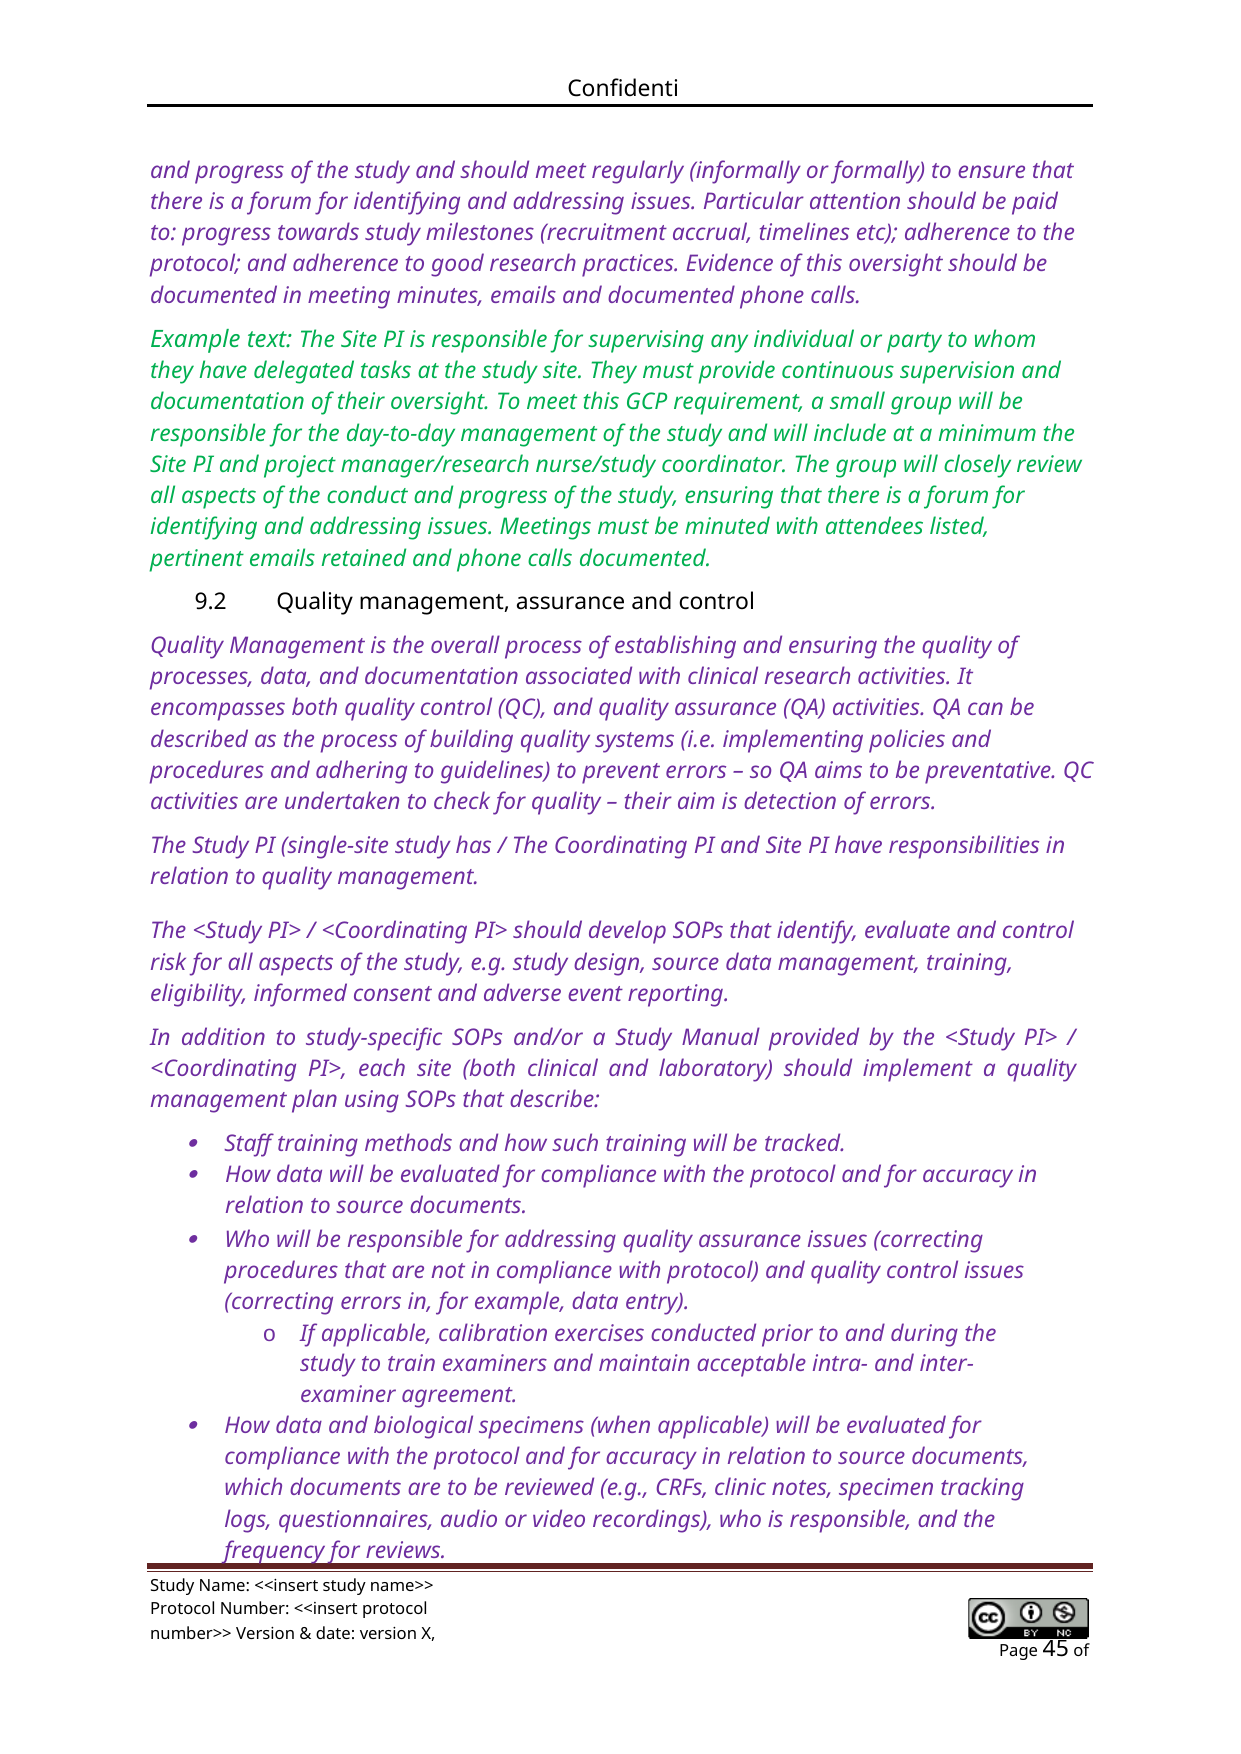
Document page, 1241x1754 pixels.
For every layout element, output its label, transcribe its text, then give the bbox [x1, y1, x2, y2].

list How data will be evaluated for compliance with the protocol and for accuracy in relation to source documents. [187, 1158, 1096, 1221]
list Who will be responsible for addressing quality assurance issues (correcting procedures that are not in compliance with protocol) and quality control issues (correcting errors in, for example, data entry). [187, 1223, 1061, 1316]
text and progress of the study and should meet regularly (informally or formally) to ensure that there is a forum for identifying and addressing issues. Particular attention should be paid to: progress towards study milestones (recruitment accrual, timelines etc); adherence to the protocol; and adherence to good research practices. Evidence of this oversight should be documented in meeting minutes, emails and documented phone calls. [150, 154, 1085, 310]
list Staff training methods and how such training will be tracked. [187, 1127, 1182, 1158]
text Example text: The Site PI is responsible for supervising any individual or party to whom they have delegated tasks at the study site. They must provide continuous supervision and documentation of their oversight. To meet this GCP requirement, a small group will be responsible for the day-to-day management of the study and will include at a minimum the Site PI and project manager/research nurse/study coordinator. The group will closely review all aspects of the conduct and progress of the study, ensuring that there is a forum for identifying and addressing issues. Meetings must be minuted with attendees listed, pertinent emails retained and phone calls documented. [150, 321, 1085, 573]
picture [968, 1598, 1089, 1639]
text In addition to study-specific SOPs and/or a Study Manual provided by the <Study PI> / <Coordinating PI>, each site (both clinical and laboratory) should implement a quality management plan using SOPs that describe: [150, 1021, 1078, 1114]
text The Study PI (single-site study has / The Coordinating PI and Site PI have responsibilities in relation to quality management. [150, 829, 1085, 891]
text o If applicable, calibration exercises conducted prior to and during the study to train examiners and maintain acceptable intra- and inter-examiner agreement. [262, 1317, 1054, 1409]
list How data and biological specimens (when applicable) will be evaluated for compliance with the protocol and for accuracy in relation to source documents, which documents are to be reviewed (e.g., CRFs, clinic notes, specimen tracking logs, questionnaires, audio or video recordings), who is responsible, and the frequency for reviews. [187, 1409, 1066, 1565]
text Quality Management is the overall process of establishing and ensuring the quality of processes, data, and documentation associated with clinical research activities. It encompasses both quality control (QC), and quality assurance (QA) activities. QA can be described as the process of building quality systems (i.e. implementing policies and procedures and adhering to guidelines) to prevent errors – so QA aims to be preventative. QC activities are undertaken to check for quality – their aim is detection of errors. [150, 629, 1094, 816]
subtitle Quality management, assurance and control [194, 585, 1182, 616]
text The <Study PI> / <Coordinating PI> should develop SOPs that identify, evaluate and control risk for all aspects of the study, e.g. study design, source data management, training, eligibility, informed consent and adverse event reporting. [150, 914, 1094, 1008]
